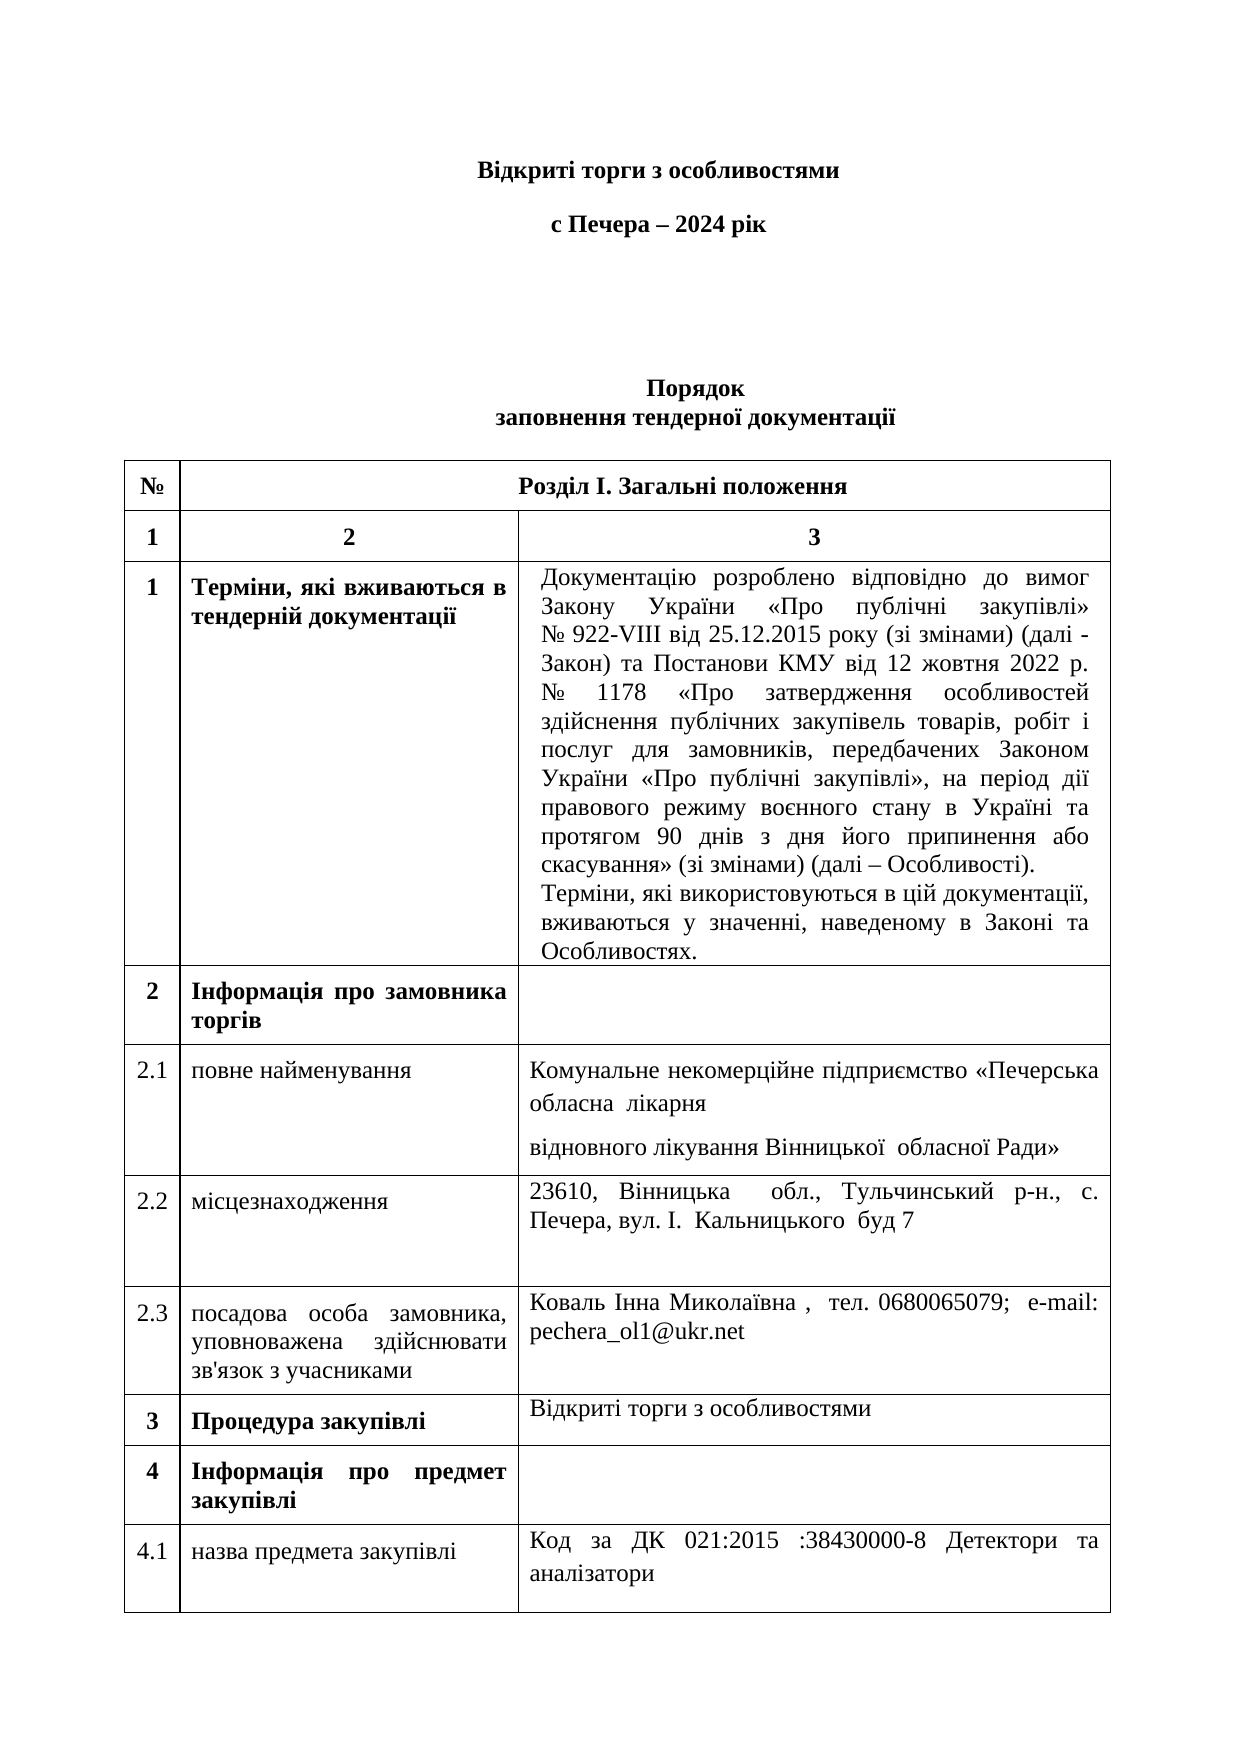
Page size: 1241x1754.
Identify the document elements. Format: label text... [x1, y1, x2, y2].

table_cell Процедура закупівлі [181, 1395, 518, 1445]
table_cell 2.2 [125, 1176, 179, 1286]
table_cell 3 [125, 1395, 179, 1445]
table_cell 2 [181, 511, 518, 561]
table_cell [519, 966, 1110, 1044]
table_cell 1 [125, 562, 179, 964]
text Відкриті торги з особливостями [136, 155, 1181, 184]
text Порядок [136, 373, 1181, 402]
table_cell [519, 1525, 1110, 1612]
table_cell 4 [125, 1446, 179, 1524]
table_cell посадова особа замовника, уповноважена здійснювати зв'язок з учасниками [181, 1287, 518, 1394]
table_header № [125, 461, 179, 510]
table_cell Комунальне некомерційне підприємство «Печерська обласна лікарня відновного лікування Вінницької обласної Ради» [519, 1045, 1110, 1175]
table_cell 1 [125, 511, 179, 561]
table_cell [519, 1446, 1110, 1524]
table_cell Документацію розроблено відповідно до вимог Закону України «Про публічні закупівлі» № 922-VIII від 25.12.2015 року (зі змінами) (далі - Закон) та Постанови КМУ від 12 жовтня 2022 р. № 1178 «Про затвердження особливостей здійснення публічних закупівель товарів, робіт і послуг для замовників, передбачених Законом України «Про публічні закупівлі», на період дії правового режиму воєнного стану в Україні та протягом 90 днів з дня його припинення або скасування» (зі змінами) (далі – Особливості). Терміни, які використовуються в цій документації, вживаються у значенні, наведеному в Законі та Особливостях. [519, 562, 1110, 964]
table_cell 3 [519, 511, 1110, 561]
table_cell Відкриті торги з особливостями [519, 1395, 1110, 1445]
table_cell 2.3 [125, 1287, 179, 1394]
table_cell 2.1 [125, 1045, 179, 1175]
table_cell 23610, Вінницька обл., Тульчинський р-н., с. Печера, вул. І. Кальницького буд 7 [519, 1176, 1110, 1286]
table_cell повне найменування [181, 1045, 518, 1175]
text заповнення тендерної документації [136, 402, 1181, 431]
table_cell Коваль Інна Миколаївна , тел. 0680065079; е-mail: pechera_ol1@ukr.net [519, 1287, 1110, 1394]
table_header Розділ І. Загальні положення [181, 461, 1110, 510]
table_cell Інформація про замовника торгів [181, 966, 518, 1044]
table_cell Інформація про предмет закупівлі [181, 1446, 518, 1524]
table_cell місцезнаходження [181, 1176, 518, 1286]
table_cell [181, 1525, 518, 1612]
table_cell 4.1 [125, 1525, 179, 1612]
table_cell Терміни, які вживаються в тендерній документації [181, 562, 518, 964]
table_cell 2 [125, 966, 179, 1044]
text с Печера – 2024 рік [136, 209, 1181, 238]
